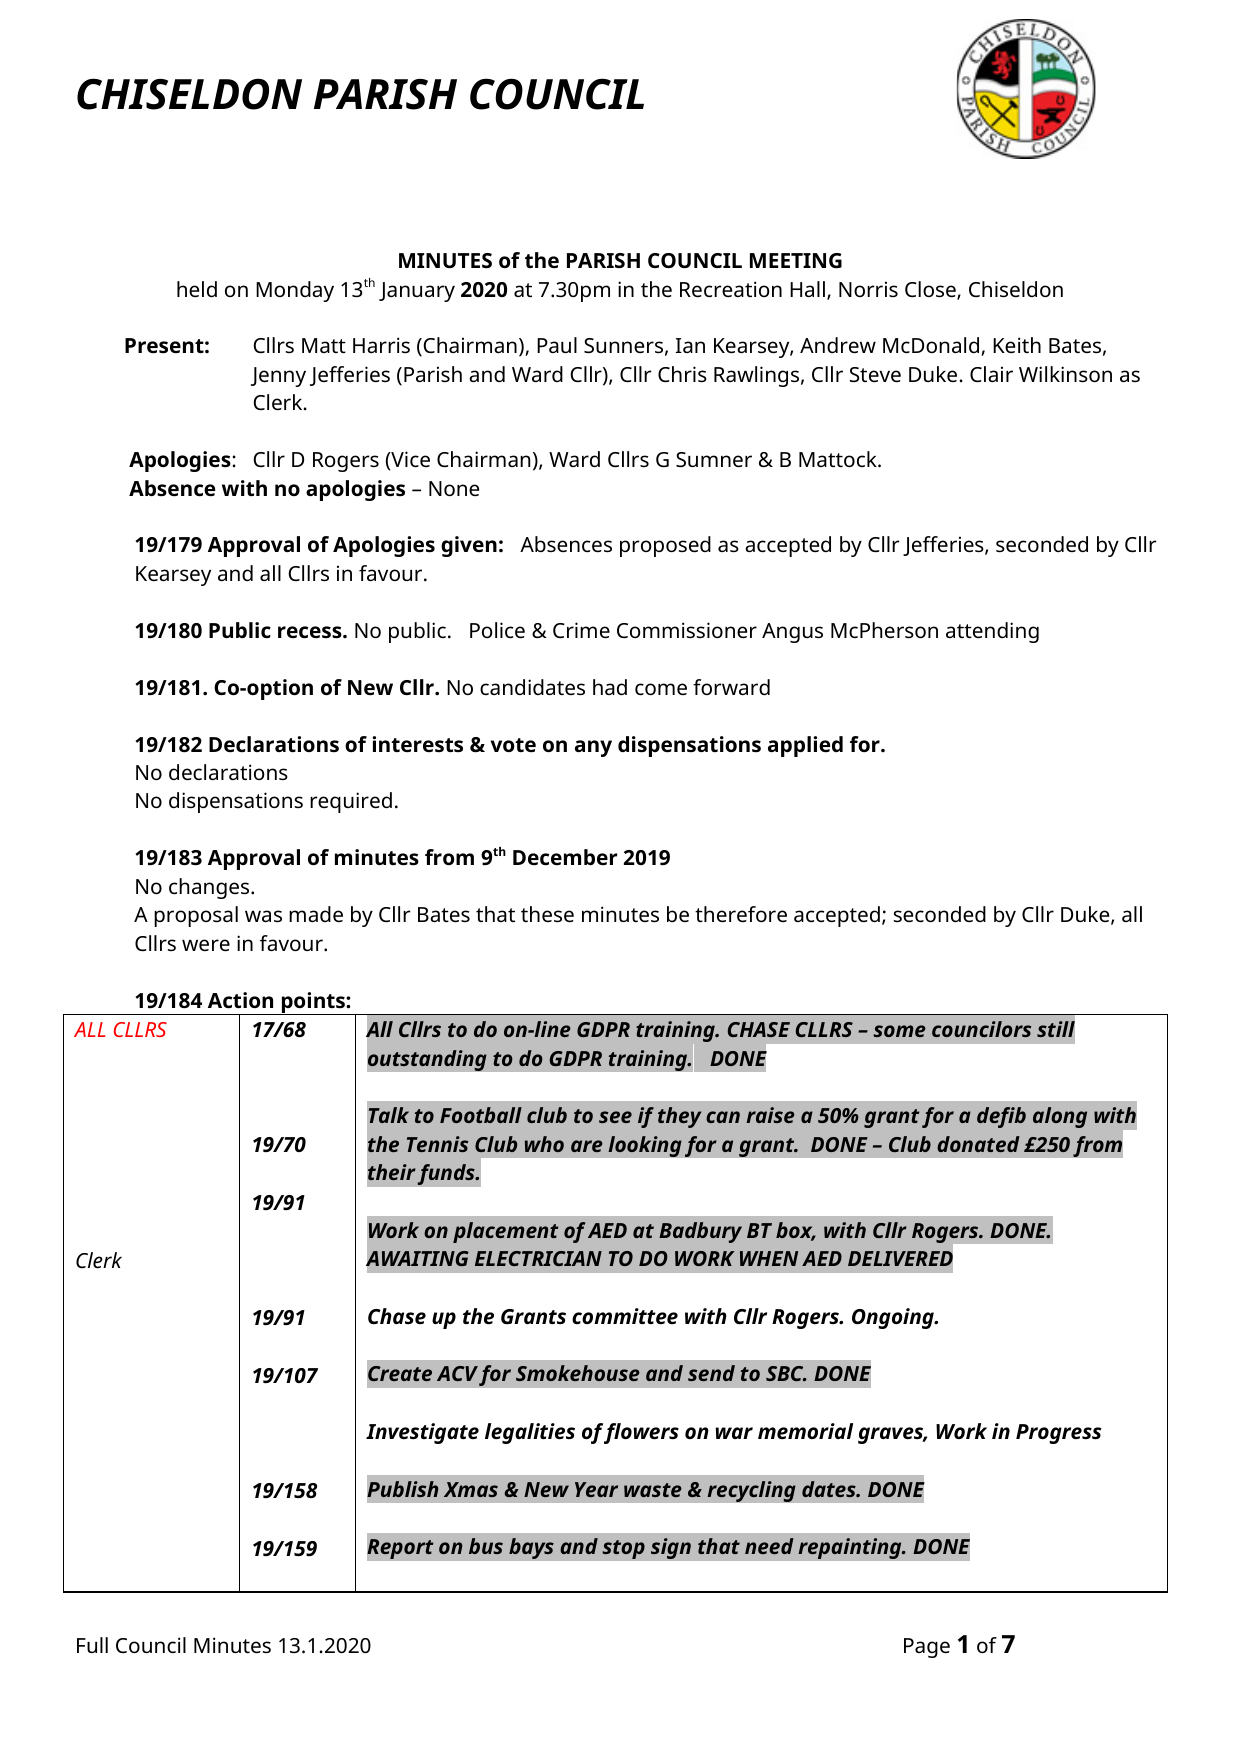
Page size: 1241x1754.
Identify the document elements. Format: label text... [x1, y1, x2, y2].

text No declarations [134, 758, 1165, 787]
text 19/181. Co-option of New Cllr. No candidates had come forward [134, 673, 1165, 701]
text No dispensations required. [134, 787, 1165, 815]
text held on Monday 13th January 2020 at 7.30pm in the Recreation Hall, Norris Close, Chiseldon [75, 275, 1165, 303]
table_header ALL CLLRS Clerk Cllr Jefferies [64, 1015, 239, 1591]
text 19/182 Declarations of interests & vote on any dispensations applied for. [75, 730, 1165, 758]
text MINUTES of the PARISH COUNCIL MEETING [75, 246, 1165, 275]
text Absence with no apologies – None [75, 474, 1165, 502]
text A proposal was made by Cllr Bates that these minutes be therefore accepted; seconded by Cllr Duke, all Cllrs were in favour. [134, 900, 1165, 957]
text Apologies: Cllr D Rogers (Vice Chairman), Ward Cllrs G Sumner & B Mattock. [75, 445, 1165, 474]
text 19/180 Public recess. No public. Police & Crime Commissioner Angus McPherson attending [134, 616, 1165, 644]
table_header 17/68 19/70 19/91 19/91 19/107 19/158 19/159 19/159 19/165 19/168 19/168 19/170 19/174 19/175 19/176 19/177 19/178 [240, 1015, 355, 1591]
picture [956, 19, 1096, 159]
text No changes. [134, 872, 1165, 900]
text Present: Cllrs Matt Harris (Chairman), Paul Sunners, Ian Kearsey, Andrew McDonald, Keith Bates, Jenny Jefferies (Parish and Ward Cllr), Cllr Chris Rawlings, Cllr Steve Duke. Clair Wilkinson as Clerk. [75, 332, 1165, 417]
text 19/184 Action points: [134, 986, 1165, 1014]
text 19/179 Approval of Apologies given: Absences proposed as accepted by Cllr Jefferies, seconded by Cllr Kearsey and all Cllrs in favour. [134, 531, 1165, 587]
text 19/183 Approval of minutes from 9th December 2019 [134, 843, 1165, 872]
